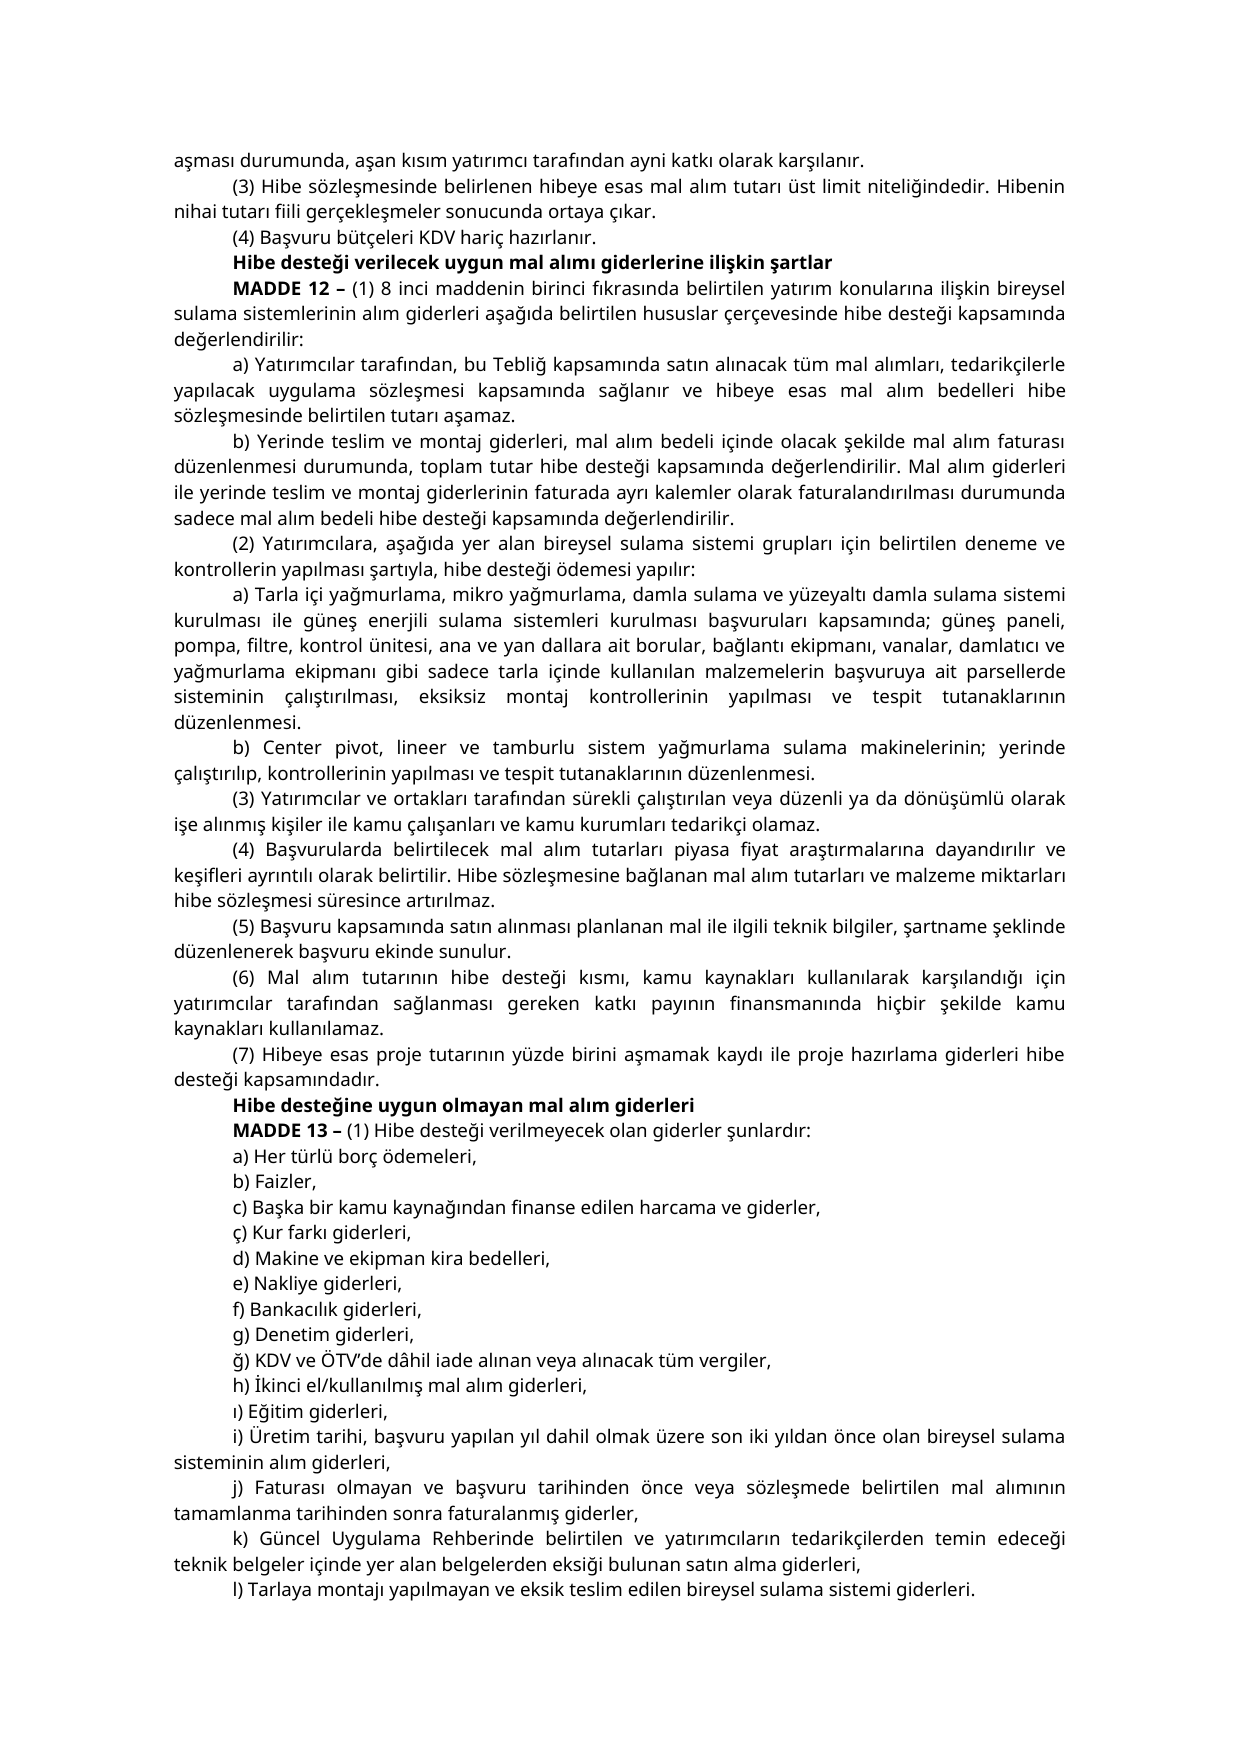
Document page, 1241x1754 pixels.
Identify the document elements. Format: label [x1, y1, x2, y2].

table_header [146, 148, 1094, 1602]
